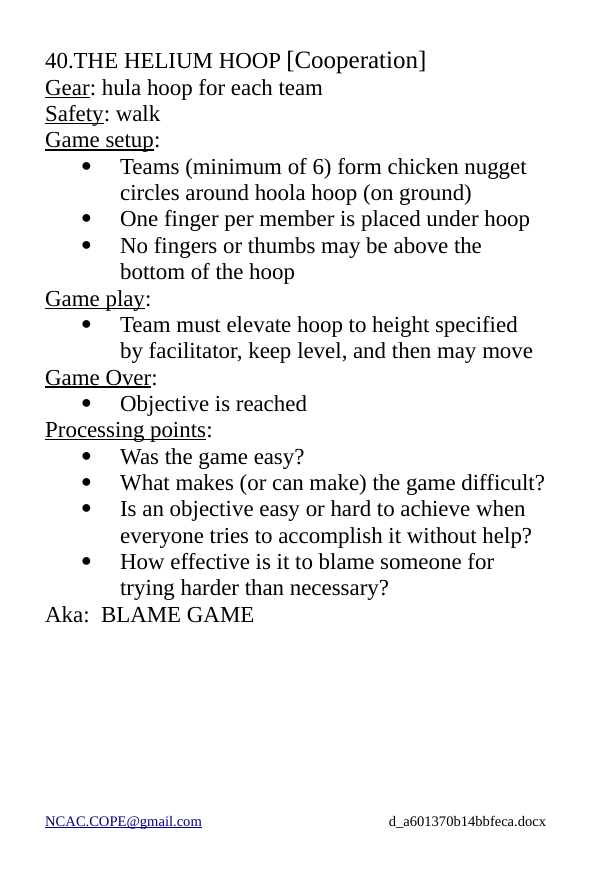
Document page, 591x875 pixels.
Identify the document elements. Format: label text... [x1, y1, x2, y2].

list Objective is reached [82, 390, 546, 416]
list Is an objective easy or hard to achieve when everyone tries to accomplish it without help? [82, 495, 546, 548]
text Processing points: [45, 416, 546, 443]
list What makes (or can make) the game difficult? [82, 469, 546, 495]
text Game play: [45, 284, 546, 311]
list Teams (minimum of 6) form chicken nugget circles around hoola hoop (on ground) [82, 153, 546, 206]
list Team must elevate hoop to height specified by facilitator, keep level, and then may move [82, 311, 546, 364]
list Was the game easy? [82, 443, 546, 469]
text Game setup: [45, 126, 546, 153]
list No fingers or thumbs may be above the bottom of the hoop [82, 232, 546, 284]
list How effective is it to blame someone for trying harder than necessary? [82, 548, 546, 601]
text Game Over: [45, 364, 546, 390]
text Gear: hula hoop for each team [45, 74, 546, 100]
text Aka: BLAME GAME [45, 601, 546, 627]
text Safety: walk [45, 100, 546, 126]
text 40.THE HELIUM HOOP [Cooperation] [45, 45, 546, 74]
list One finger per member is placed under hoop [82, 206, 546, 232]
